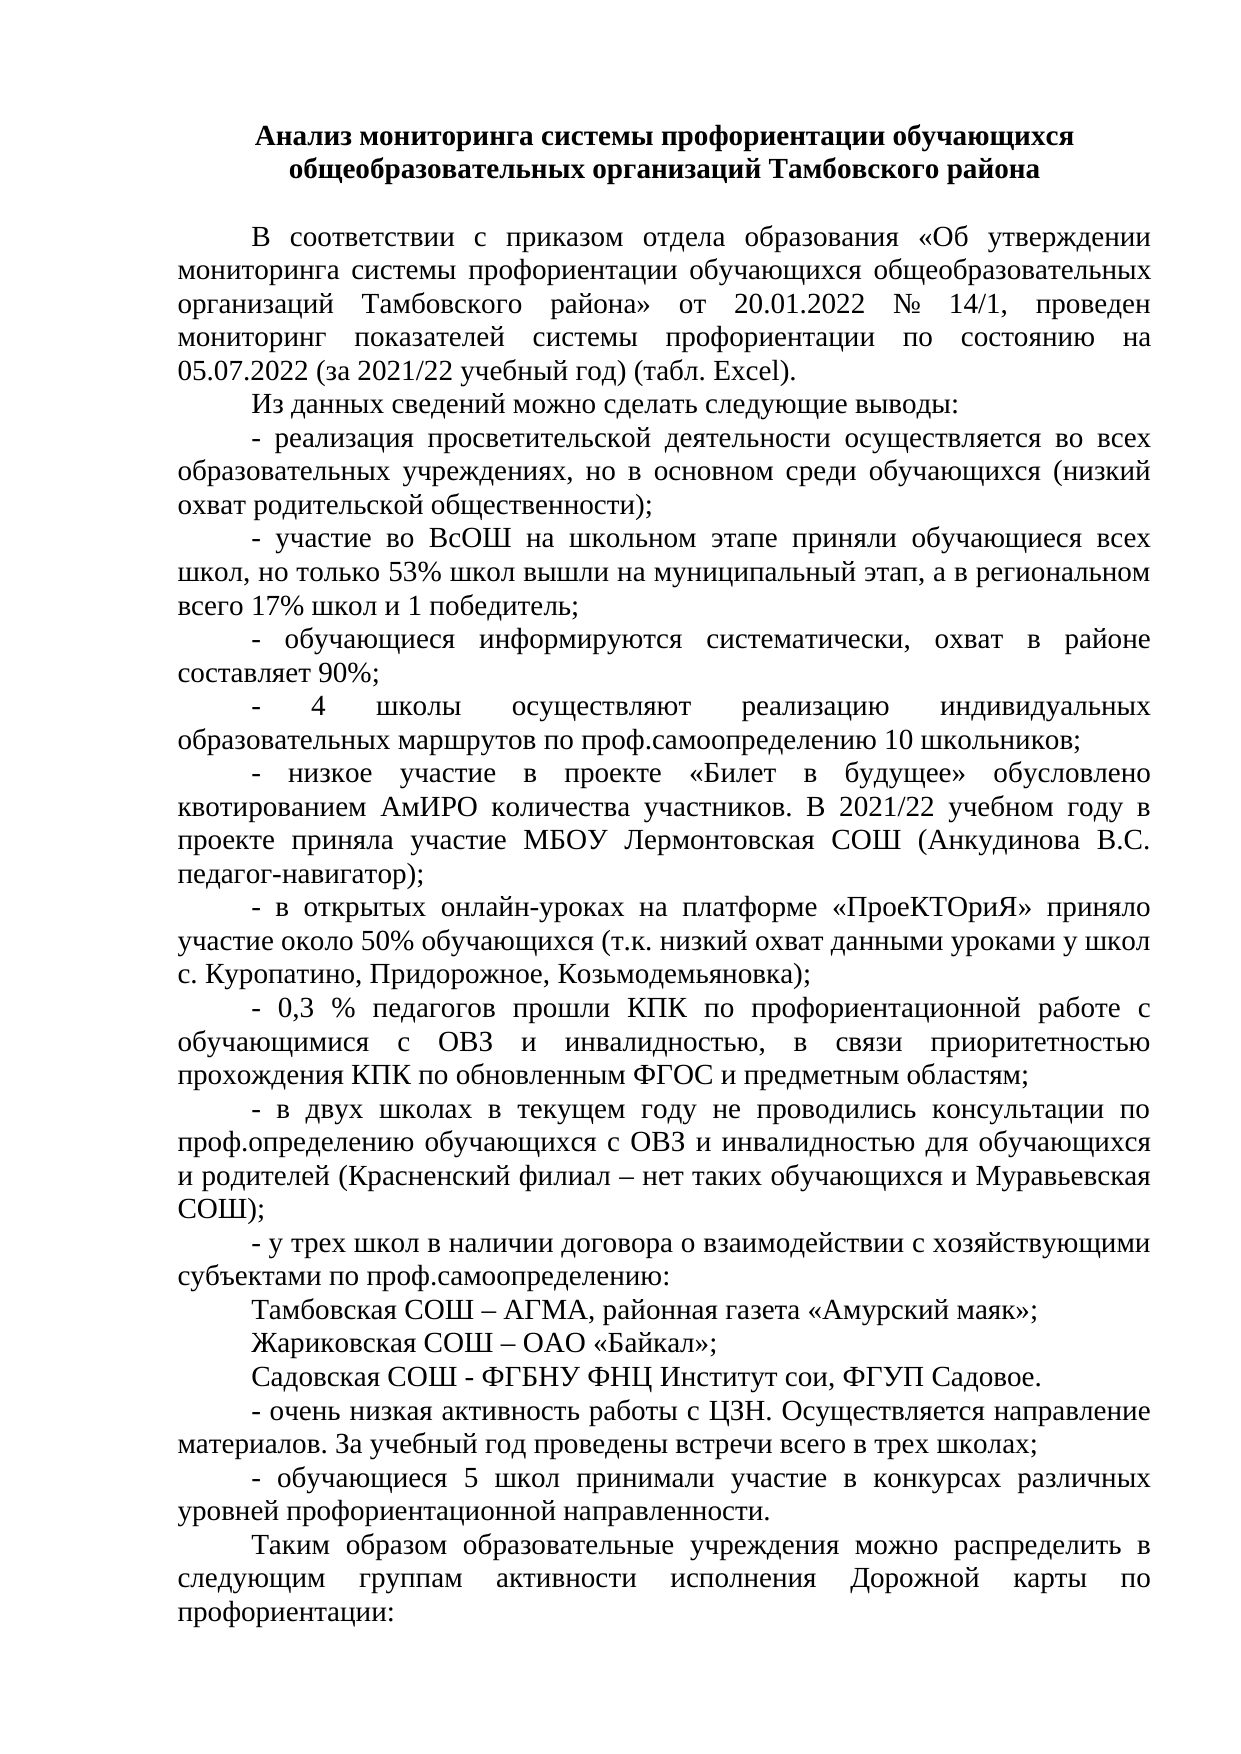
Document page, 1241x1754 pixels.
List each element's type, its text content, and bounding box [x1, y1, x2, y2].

text - участие во ВсОШ на школьном этапе приняли обучающиеся всех школ, но только 53% школ вышли на муниципальный этап, а в региональном всего 17% школ и 1 победитель; [177, 521, 1152, 621]
text Анализ мониторинга системы профориентации обучающихся общеобразовательных организаций Тамбовского района [177, 118, 1152, 185]
text - обучающиеся 5 школ принимали участие в конкурсах различных уровней профориентационной направленности. [177, 1460, 1152, 1527]
text Из данных сведений можно сделать следующие выводы: [177, 386, 1152, 420]
text - обучающиеся информируются систематически, охват в районе составляет 90%; [177, 621, 1152, 688]
text Садовская СОШ - ФГБНУ ФНЦ Институт сои, ФГУП Садовое. [177, 1359, 1152, 1393]
text - в двух школах в текущем году не проводились консультации по проф.определению обучающихся с ОВЗ и инвалидностью для обучающихся и родителей (Красненский филиал – нет таких обучающихся и Муравьевская СОШ); [177, 1091, 1152, 1225]
text - низкое участие в проекте «Билет в будущее» обусловлено квотированием АмИРО количества участников. В 2021/22 учебном году в проекте приняла участие МБОУ Лермонтовская СОШ (Анкудинова В.С. педагог-навигатор); [177, 755, 1152, 889]
text Таким образом образовательные учреждения можно распределить в следующим группам активности исполнения Дорожной карты по профориентации: [177, 1527, 1152, 1627]
text - очень низкая активность работы с ЦЗН. Осуществляется направление материалов. За учебный год проведены встречи всего в трех школах; [177, 1393, 1152, 1460]
text Жариковская СОШ – ОАО «Байкал»; [177, 1326, 1152, 1359]
text - в открытых онлайн-уроках на платформе «ПроеКТОриЯ» приняло участие около 50% обучающихся (т.к. низкий охват данными уроками у школ с. Куропатино, Придорожное, Козьмодемьяновка); [177, 889, 1152, 990]
text - реализация просветительской деятельности осуществляется во всех образовательных учреждениях, но в основном среди обучающихся (низкий охват родительской общественности); [177, 420, 1152, 521]
text - 4 школы осуществляют реализацию индивидуальных образовательных маршрутов по проф.самоопределению 10 школьников; [177, 688, 1152, 755]
text Тамбовская СОШ – АГМА, районная газета «Амурский маяк»; [177, 1292, 1152, 1326]
text В соответствии с приказом отдела образования «Об утверждении мониторинга системы профориентации обучающихся общеобразовательных организаций Тамбовского района» от 20.01.2022 № 14/1, проведен мониторинг показателей системы профориентации по состоянию на 05.07.2022 (за 2021/22 учебный год) (табл. Excel). [177, 219, 1152, 386]
text - у трех школ в наличии договора о взаимодействии с хозяйствующими субъектами по проф.самоопределению: [177, 1225, 1152, 1292]
text - 0,3 % педагогов прошли КПК по профориентационной работе с обучающимися с ОВЗ и инвалидностью, в связи приоритетностью прохождения КПК по обновленным ФГОС и предметным областям; [177, 990, 1152, 1091]
